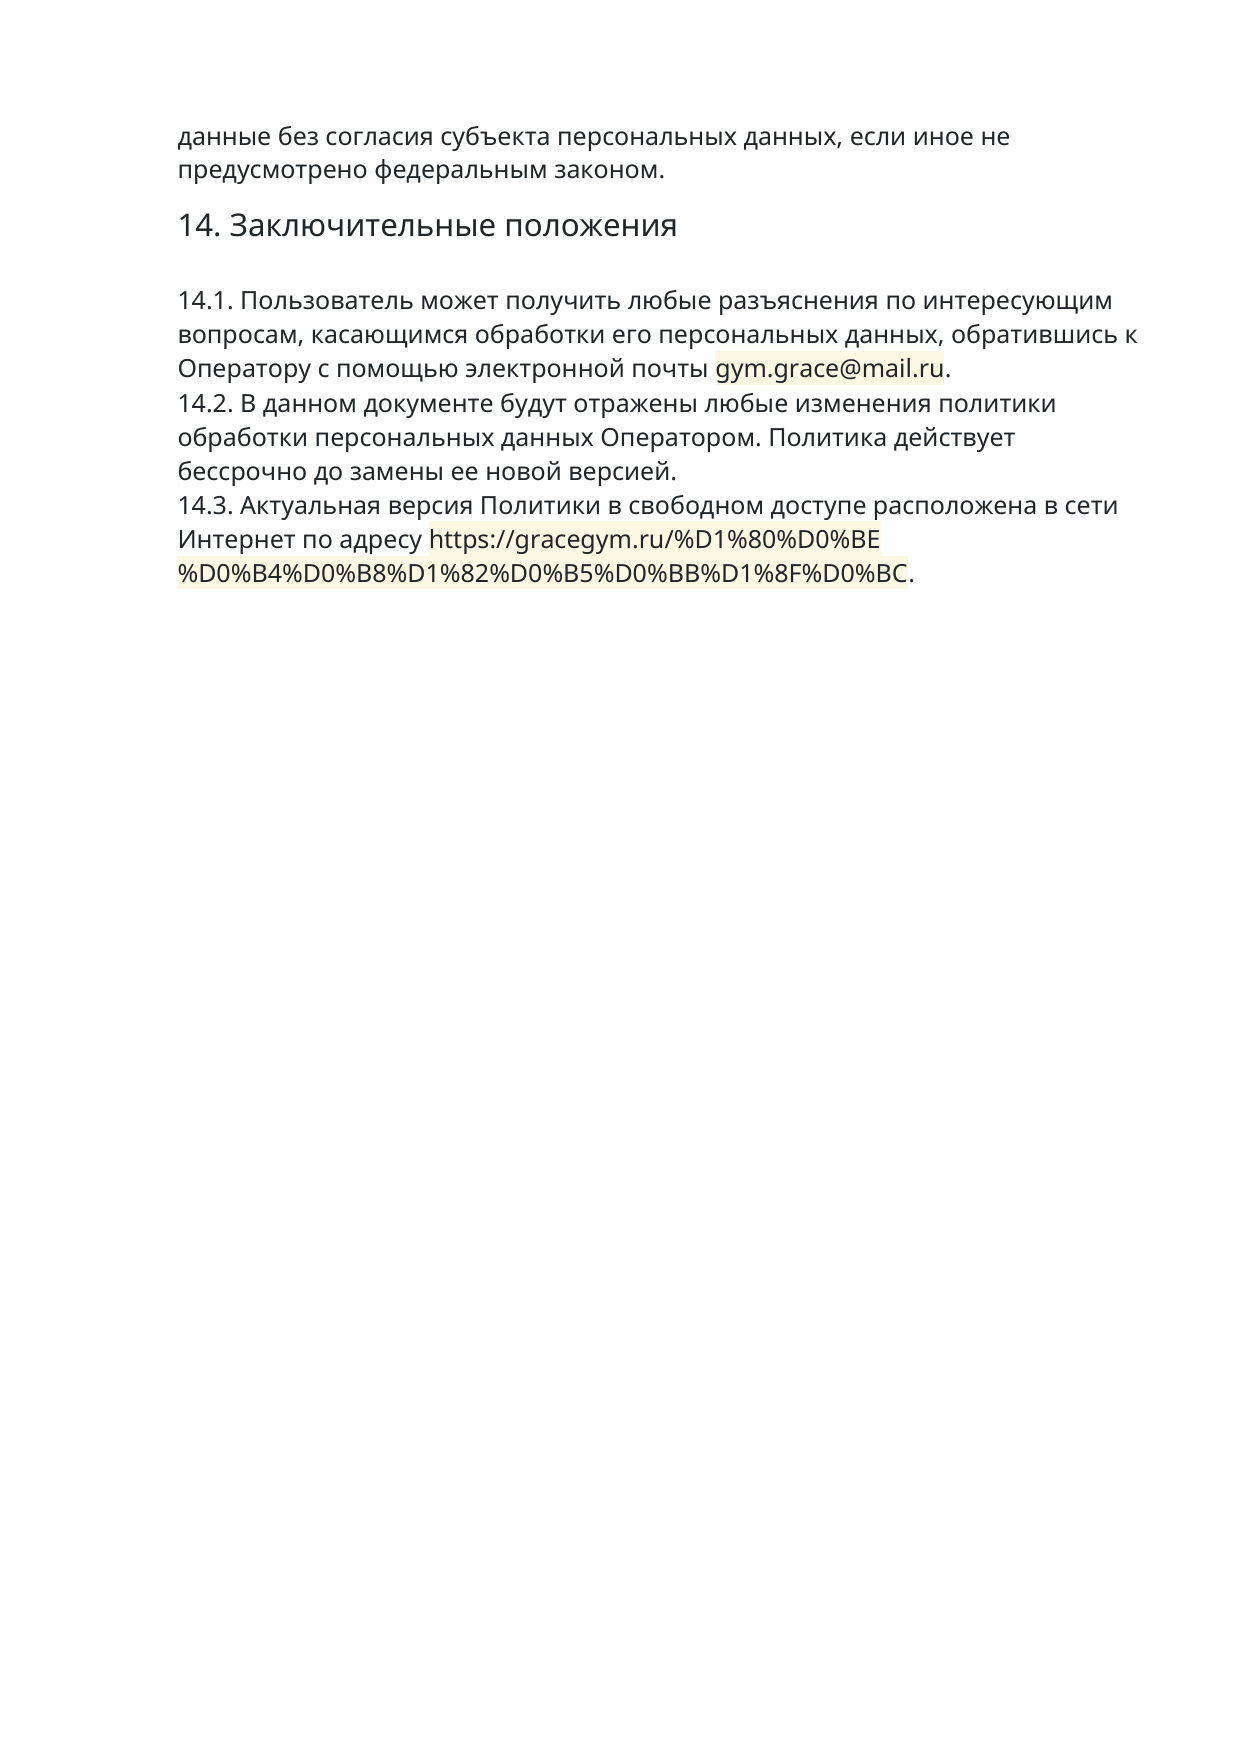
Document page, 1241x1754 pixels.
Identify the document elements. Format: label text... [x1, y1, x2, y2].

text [177, 118, 1152, 186]
text 14. Заключительные положения [177, 203, 1152, 246]
text 14.2. В данном документе будут отражены любые изменения политики обработки персональных данных Оператором. Политика действует бессрочно до замены ее новой версией. [177, 385, 1152, 487]
text 14.1. Пользователь может получить любые разъяснения по интересующим вопросам, касающимся обработки его персональных данных, обратившись к Оператору с помощью электронной почты gym.grace@mail.ru. [177, 283, 1152, 385]
text 14.3. Актуальная версия Политики в свободном доступе расположена в сети Интернет по адресу https://gracegym.ru/%D1%80%D0%BE%D0%B4%D0%B8%D1%82%D0%B5%D0%BB%D1%8F%D0%BC. [177, 487, 1152, 589]
